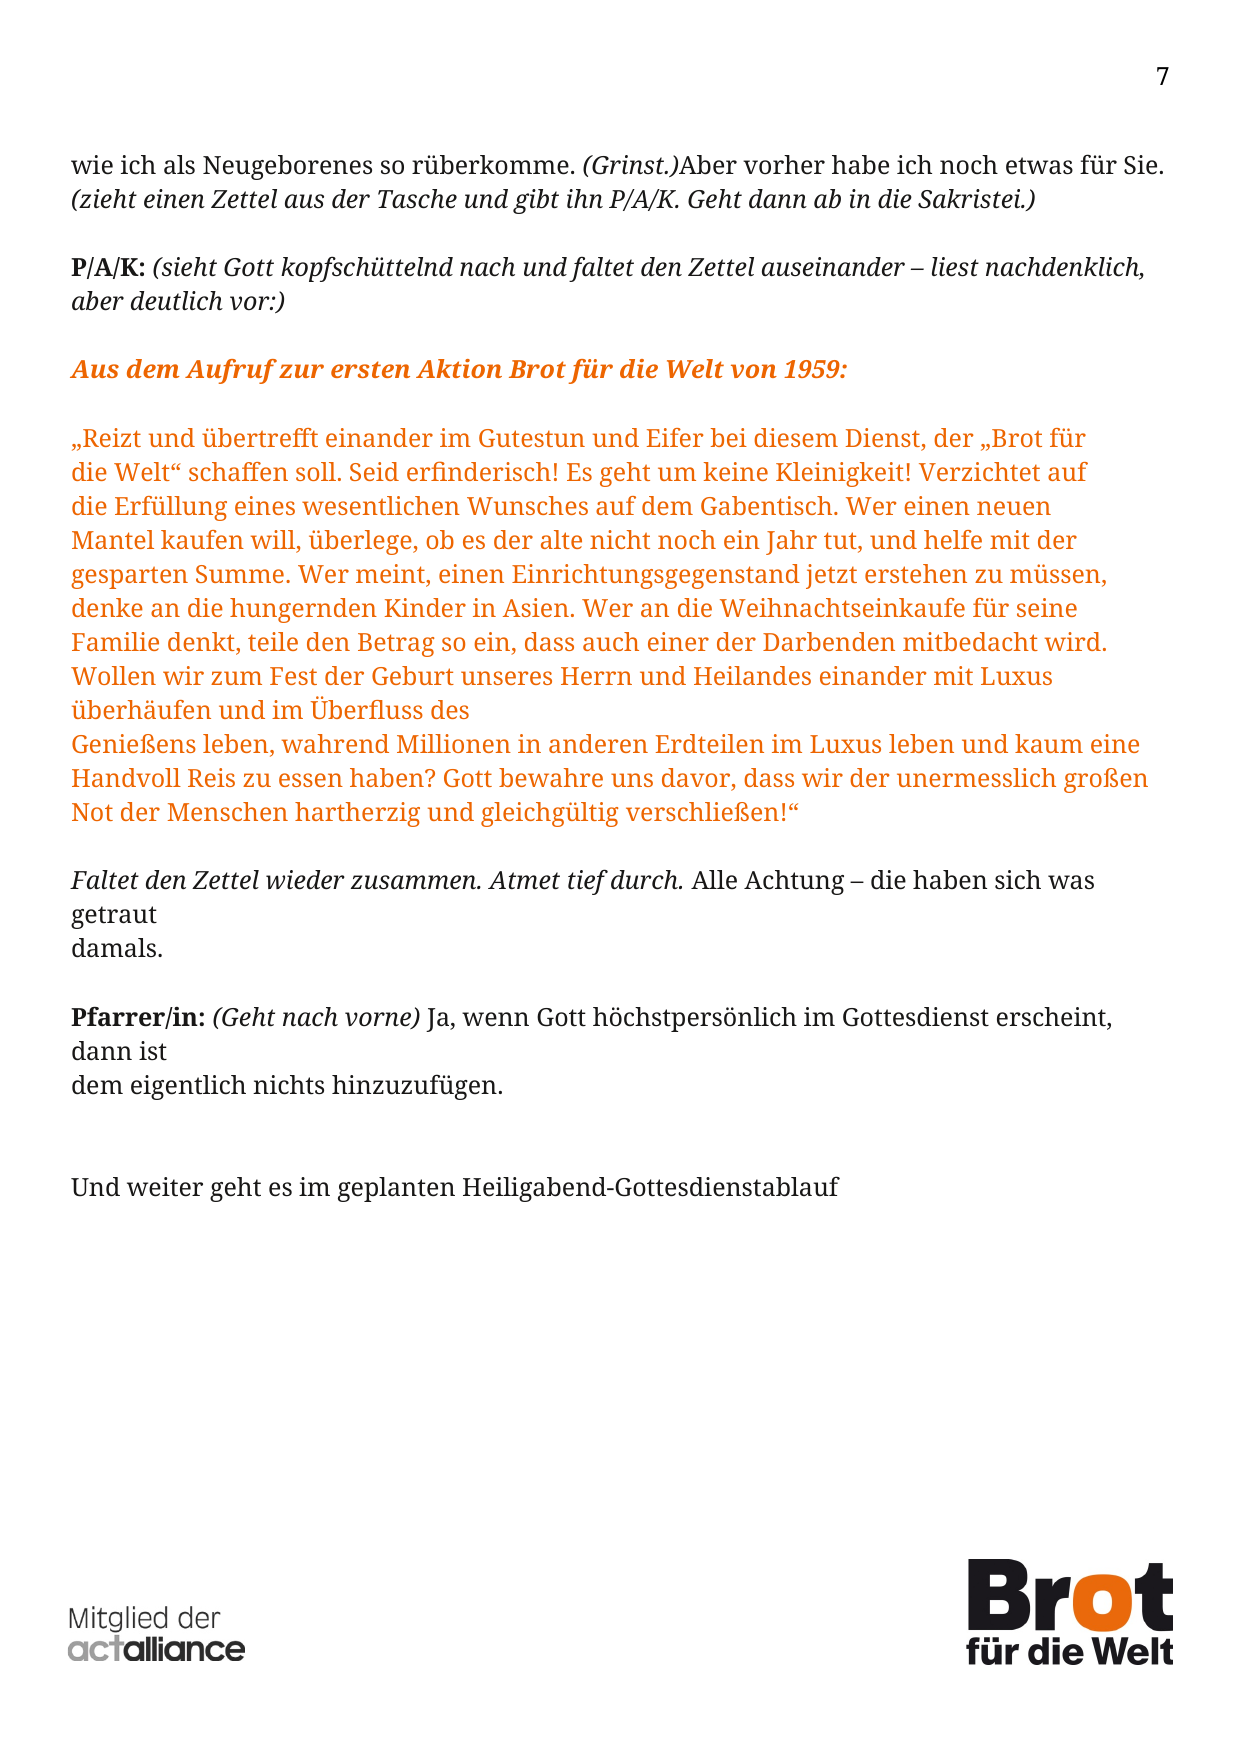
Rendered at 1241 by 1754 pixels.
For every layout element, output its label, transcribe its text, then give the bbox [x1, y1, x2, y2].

text Und weiter geht es im geplanten Heiligabend-Gottesdienstablauf [71, 1169, 1169, 1204]
text denke an die hungernden Kinder in Asien. Wer an die Weihnachtseinkaufe für seine Familie denkt, teile den Betrag so ein, dass auch einer der Darbenden mitbedacht wird. Wollen wir zum Fest der Geburt unseres Herrn und Heilandes einander mit Luxus überhäufen und im Überfluss des [71, 591, 1169, 727]
text gesparten Summe. Wer meint, einen Einrichtungsgegenstand jetzt erstehen zu müssen, [71, 556, 1169, 591]
text die Welt“ schaffen soll. Seid erfinderisch! Es geht um keine Kleinigkeit! Verzichtet auf [71, 454, 1169, 488]
text Genießens leben, wahrend Millionen in anderen Erdteilen im Luxus leben und kaum eine Handvoll Reis zu essen haben? Gott bewahre uns davor, dass wir der unermesslich großen Not der Menschen hartherzig und gleichgültig verschließen!“ [71, 727, 1169, 829]
text die Erfüllung eines wesentlichen Wunsches auf dem Gabentisch. Wer einen neuen [71, 488, 1169, 522]
text Aus dem Aufruf zur ersten Aktion Brot für die Welt von 1959: [71, 352, 1169, 386]
text dem eigentlich nichts hinzuzufügen. [71, 1067, 1169, 1101]
text „Reizt und übertrefft einander im Gutestun und Eifer bei diesem Dienst, der „Brot für [71, 420, 1169, 454]
text P/A/K: (sieht Gott kopfschüttelnd nach und faltet den Zettel auseinander – liest nachdenklich, aber deutlich vor:) [71, 250, 1169, 318]
text Mantel kaufen will, überlege, ob es der alte nicht noch ein Jahr tut, und helfe mit der [71, 522, 1169, 556]
text damals. [71, 931, 1169, 965]
text wie ich als Neugeborenes so rüberkomme. (Grinst.)Aber vorher habe ich noch etwas für Sie. (zieht einen Zettel aus der Tasche und gibt ihn P/A/K. Geht dann ab in die Sakristei.) [71, 148, 1169, 216]
text Pfarrer/in: (Geht nach vorne) Ja, wenn Gott höchstpersönlich im Gottesdienst erscheint, dann ist [71, 999, 1169, 1067]
picture [67, 1606, 245, 1661]
picture [966, 1559, 1173, 1665]
text Faltet den Zettel wieder zusammen. Atmet tief durch. Alle Achtung – die haben sich was getraut [71, 863, 1169, 931]
